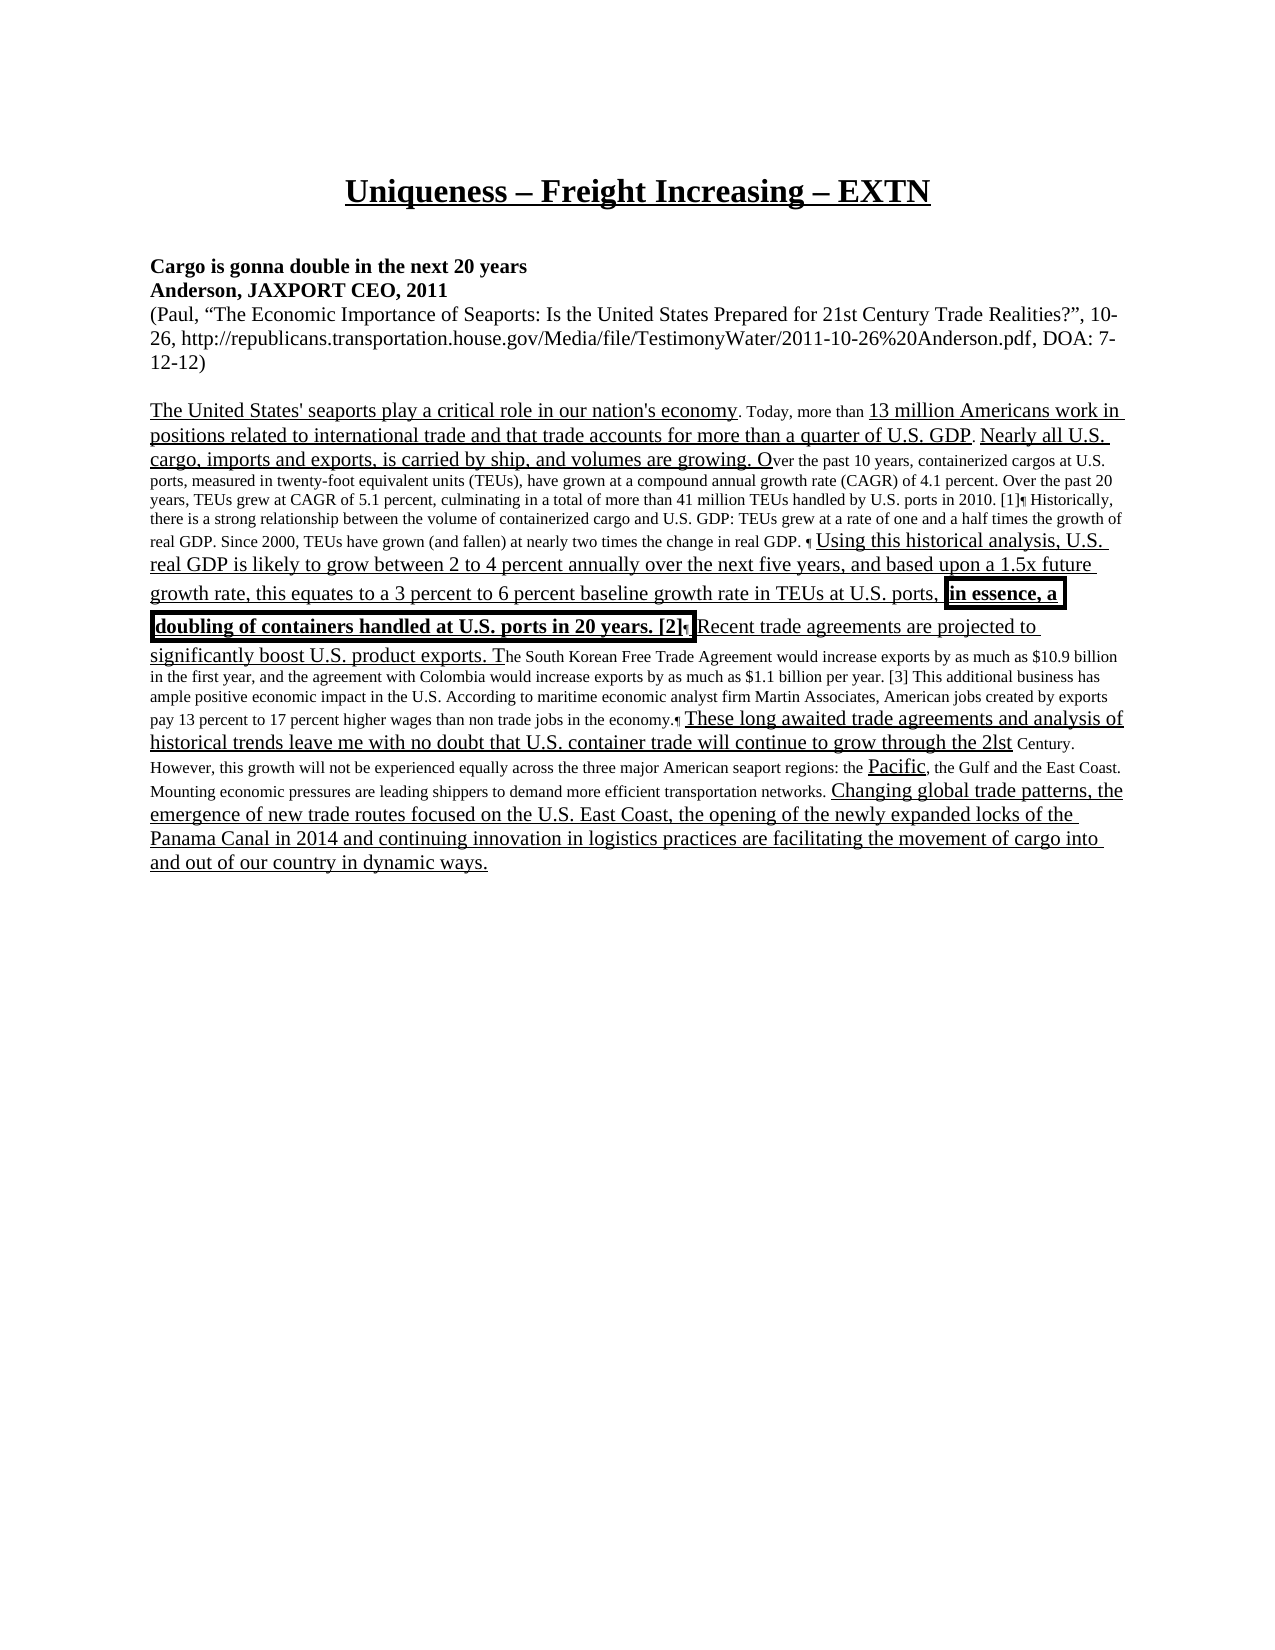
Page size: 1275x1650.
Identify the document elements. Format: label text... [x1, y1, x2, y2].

subtitle Cargo is gonna double in the next 20 years [150, 254, 1125, 278]
text Anderson, JAXPORT CEO, 2011 [150, 278, 1125, 302]
text The United States' seaports play a critical role in our nation's economy. Today, more than 13 million Americans work in positions related to international trade and that trade accounts for more than a quarter of U.S. GDP. Nearly all U.S. cargo, imports and exports, is carried by ship, and volumes are growing. Over the past 10 years, containerized cargos at U.S. ports, measured in twenty-foot equivalent units (TEUs), have grown at a compound annual growth rate (CAGR) of 4.1 percent. Over the past 20 years, TEUs grew at CAGR of 5.1 percent, culminating in a total of more than 41 million TEUs handled by U.S. ports in 2010. [1]¶ Historically, there is a strong relationship between the volume of containerized cargo and U.S. GDP: TEUs grew at a rate of one and a half times the growth of real GDP. Since 2000, TEUs have grown (and fallen) at nearly two times the change in real GDP. ¶ Using this historical analysis, U.S. real GDP is likely to grow between 2 to 4 percent annually over the next five years, and based upon a 1.5x future growth rate, this equates to a 3 percent to 6 percent baseline growth rate in TEUs at U.S. ports, in essence, a doubling of containers handled at U.S. ports in 20 years. [2]¶ Recent trade agreements are projected to significantly boost U.S. product exports. The South Korean Free Trade Agreement would increase exports by as much as $10.9 billion in the first year, and the agreement with Colombia would increase exports by as much as $1.1 billion per year. [3] This additional business has ample positive economic impact in the U.S. According to maritime economic analyst firm Martin Associates, American jobs created by exports pay 13 percent to 17 percent higher wages than non trade jobs in the economy.¶ These long awaited trade agreements and analysis of historical trends leave me with no doubt that U.S. container trade will continue to grow through the 2lst Century. However, this growth will not be experienced equally across the three major American seaport regions: the Pacific, the Gulf and the East Coast. Mounting economic pressures are leading shippers to demand more efficient transportation networks. Changing global trade patterns, the emergence of new trade routes focused on the U.S. East Coast, the opening of the newly expanded locks of the Panama Canal in 2014 and continuing innovation in logistics practices are facilitating the movement of cargo into and out of our country in dynamic ways. [150, 398, 1125, 874]
subtitle Uniqueness – Freight Increasing – EXTN [150, 171, 1125, 209]
text (Paul, “The Economic Importance of Seaports: Is the United States Prepared for 21st Century Trade Realities?”, 10-26, http://republicans.transportation.house.gov/Media/file/TestimonyWater/2011-10-26%20Anderson.pdf, DOA: 7-12-12) [150, 302, 1125, 374]
